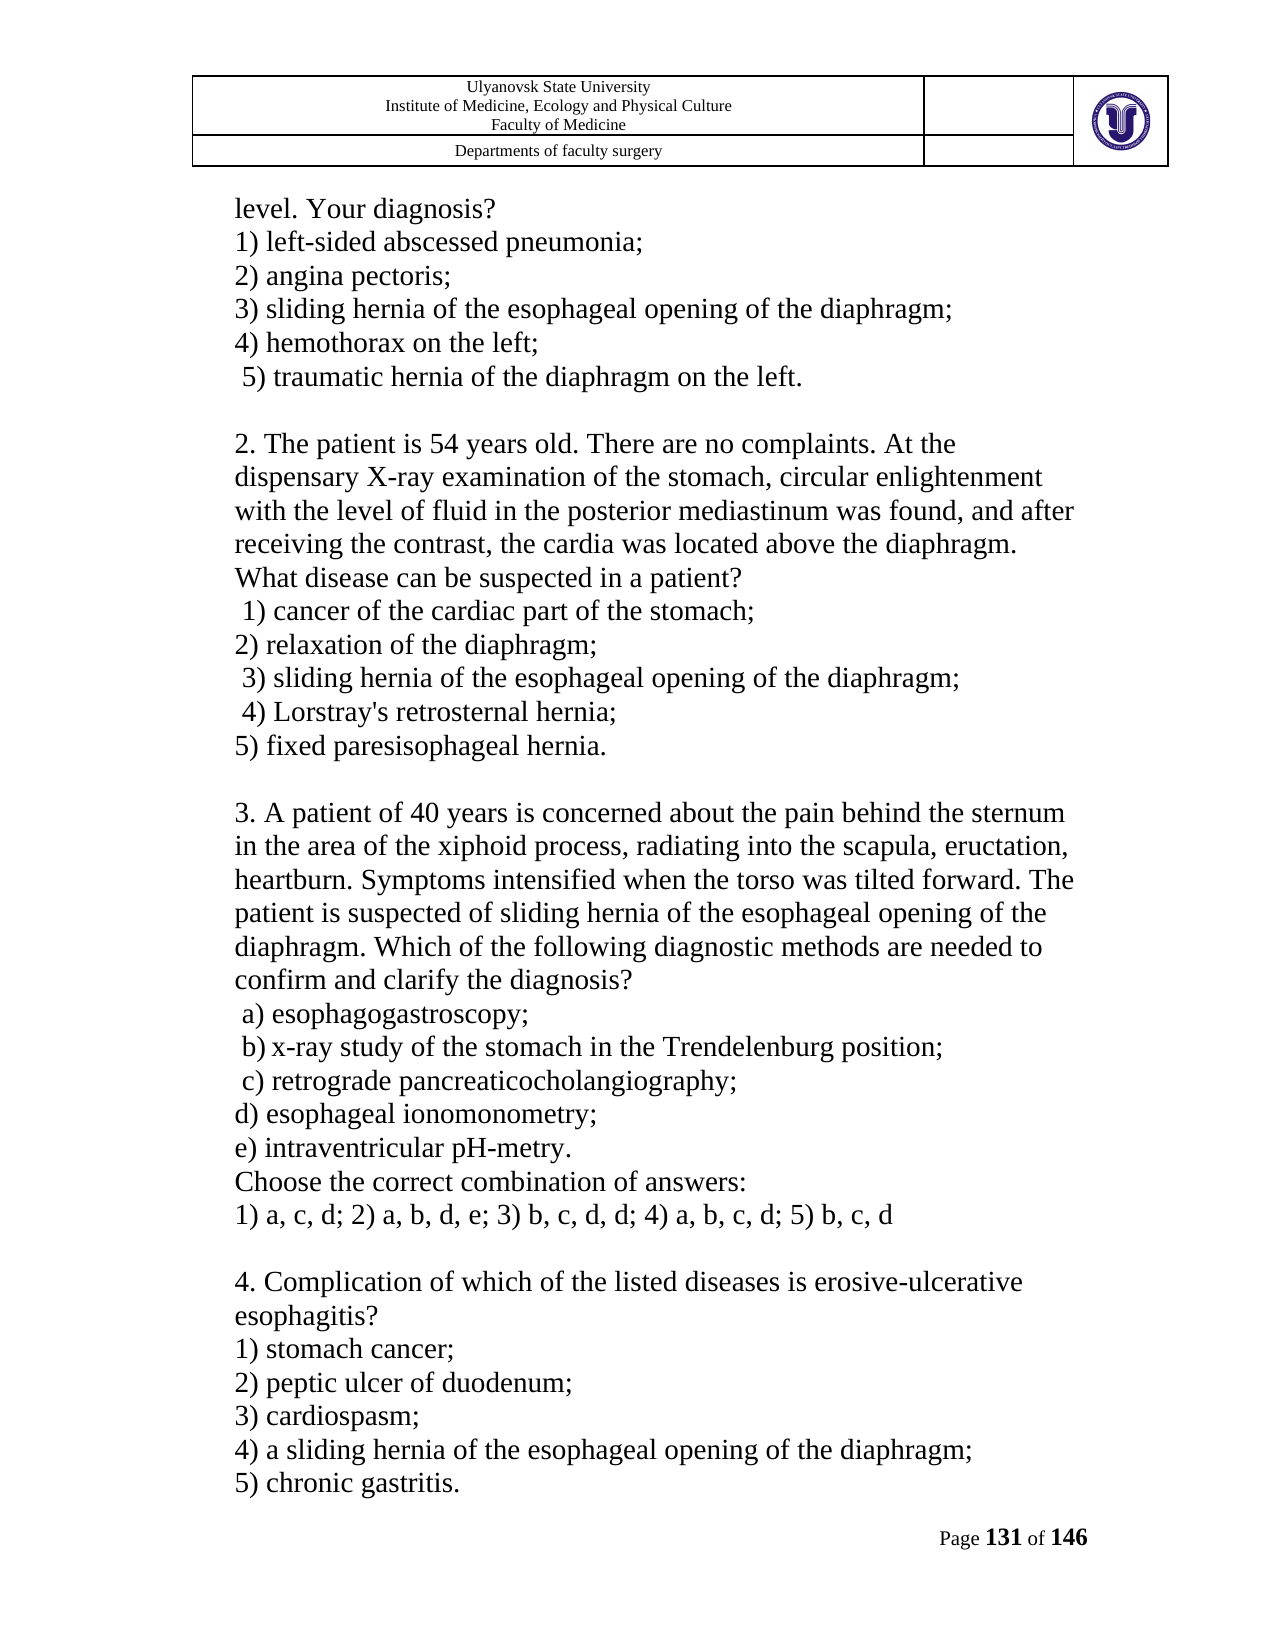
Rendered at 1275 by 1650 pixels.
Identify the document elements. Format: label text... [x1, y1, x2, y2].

text 1) left-sided abscessed pneumonia; [234, 224, 1087, 258]
text c) retrograde pancreaticocholangiography; [234, 1063, 1087, 1097]
text 1) stomach cancer; [234, 1331, 1087, 1365]
text 3) sliding hernia of the esophageal opening of the diaphragm; [234, 292, 1087, 325]
text 2) peptic ulcer of duodenum; [234, 1365, 1087, 1398]
text 4. Complication of which of the listed diseases is erosive-ulcerative esophagitis? [234, 1264, 1087, 1331]
text 4) hemothorax on the left; [234, 325, 1087, 359]
text 2) angina pectoris; [234, 258, 1087, 292]
text 4) Lorstray's retrosternal hernia; [234, 694, 1087, 728]
text 3. A patient of 40 years is concerned about the pain behind the sternum in the area of ​​the xiphoid process, radiating into the scapula, eructation, heartburn. Symptoms intensified when the torso was tilted forward. The patient is suspected of sliding hernia of the esophageal opening of the diaphragm. Which of the following diagnostic methods are needed to confirm and clarify the diagnosis? [234, 795, 1087, 996]
text d) esophageal ionomonometry; [234, 1097, 1087, 1130]
text 2. The patient is 54 years old. There are no complaints. At the dispensary X-ray examination of the stomach, circular enlightenment with the level of fluid in the posterior mediastinum was found, and after receiving the contrast, the cardia was located above the diaphragm. What disease can be suspected in a patient? [234, 426, 1087, 593]
text 1) cancer of the cardiac part of the stomach; [234, 593, 1087, 627]
picture [1091, 91, 1151, 151]
text 3) cardiospasm; [234, 1398, 1087, 1432]
text 2) relaxation of the diaphragm; [234, 627, 1087, 661]
text e) intraventricular pH-metry. [234, 1130, 1087, 1164]
text Choose the correct combination of answers: [234, 1164, 1087, 1197]
text a) esophagogastroscopy; [234, 996, 1087, 1029]
text 1) a, c, d; 2) a, b, d, e; 3) b, c, d, d; 4) a, b, c, d; 5) b, c, d [234, 1197, 1087, 1231]
text 4) a sliding hernia of the esophageal opening of the diaphragm; [234, 1432, 1087, 1466]
text 5) chronic gastritis. [234, 1466, 1087, 1499]
text 5) fixed paresisophageal hernia. [234, 728, 1087, 761]
text b) x-ray study of the stomach in the Trendelenburg position; [234, 1029, 1087, 1063]
text 5) traumatic hernia of the diaphragm on the left. [234, 359, 1087, 392]
text 3) sliding hernia of the esophageal opening of the diaphragm; [234, 661, 1087, 694]
